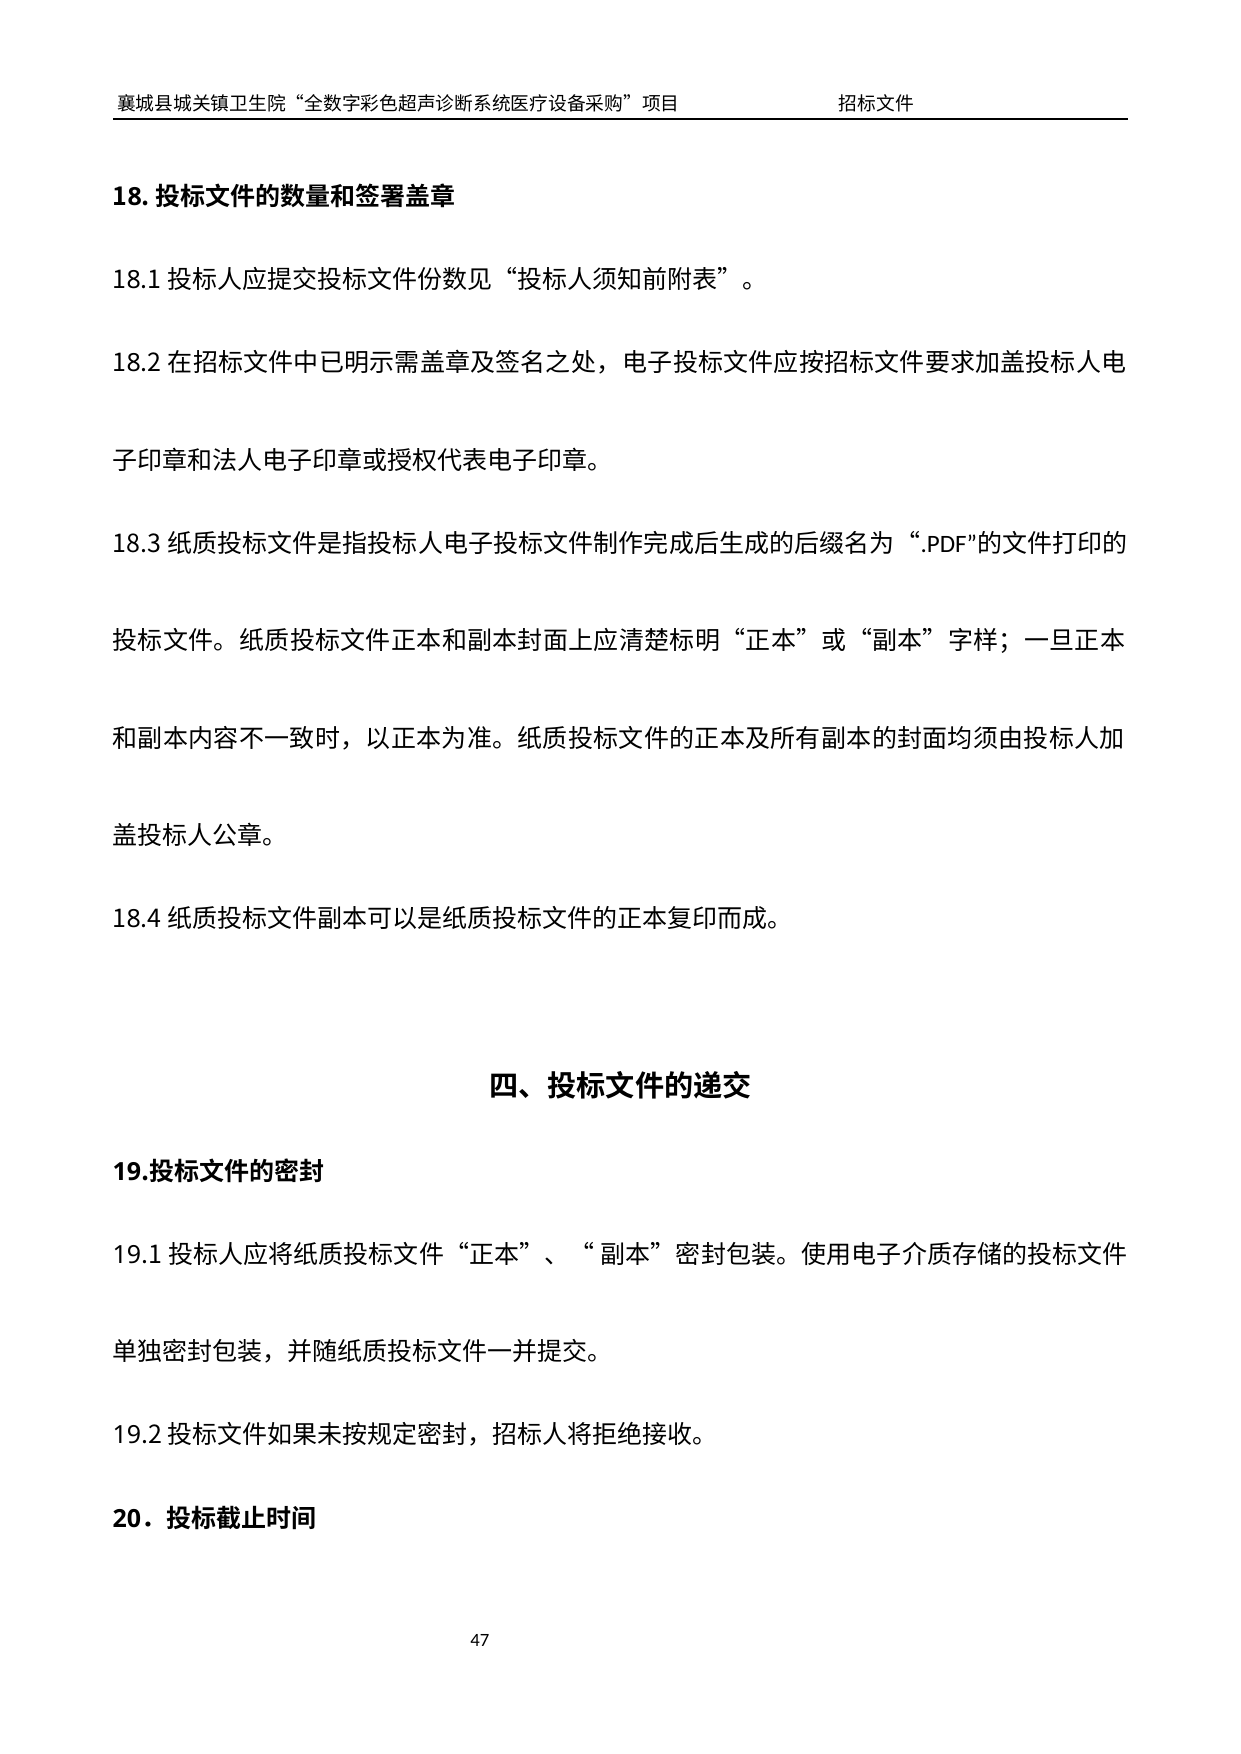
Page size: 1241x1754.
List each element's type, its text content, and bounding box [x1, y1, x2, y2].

text 18.1 投标人应提交投标文件份数见“投标人须知前附表”。 [112, 245, 1128, 310]
text 18.4 纸质投标文件副本可以是纸质投标文件的正本复印而成。 [112, 884, 1128, 949]
text 18.2 在招标文件中已明示需盖章及签名之处，电子投标文件应按招标文件要求加盖投标人电子印章和法人电子印章或授权代表电子印章。 [112, 328, 1128, 491]
text 19.1 投标人应将纸质投标文件“正本”、“ 副本”密封包装。使用电子介质存储的投标文件单独密封包装，并随纸质投标文件一并提交。 [112, 1220, 1128, 1382]
text 18. 投标文件的数量和签署盖章 [112, 162, 1128, 227]
text 19.投标文件的密封 [112, 1137, 1128, 1202]
text 18.3 纸质投标文件是指投标人电子投标文件制作完成后生成的后缀名为“.PDF”的文件打印的投标文件。纸质投标文件正本和副本封面上应清楚标明“正本”或“副本”字样；一旦正本和副本内容不一致时，以正本为准。纸质投标文件的正本及所有副本的封面均须由投标人加盖投标人公章。 [112, 509, 1128, 866]
text 四、投标文件的递交 [112, 1051, 1128, 1116]
text 19.2 投标文件如果未按规定密封，招标人将拒绝接收。 [112, 1401, 1128, 1466]
text 20．投标截止时间 [112, 1484, 1128, 1549]
